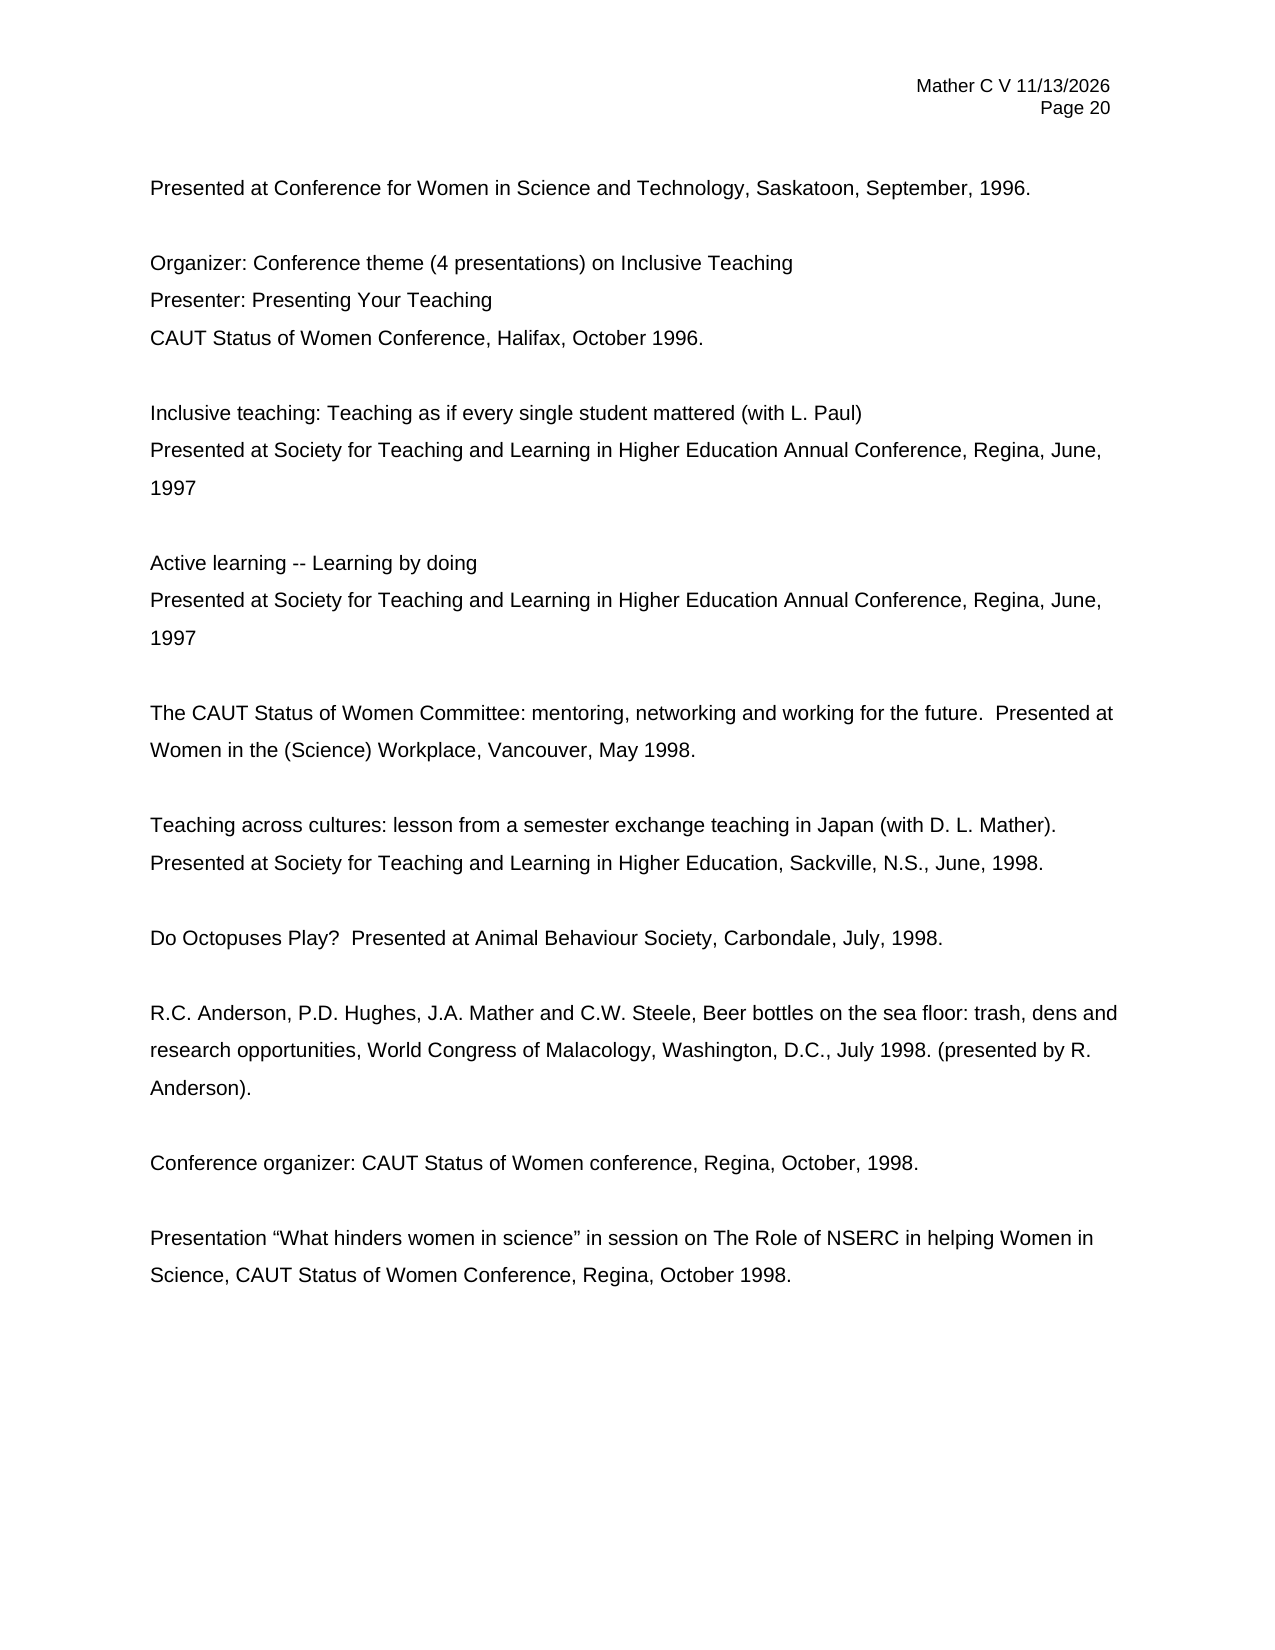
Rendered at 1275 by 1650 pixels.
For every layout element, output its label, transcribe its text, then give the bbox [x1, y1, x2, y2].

text Presented at Society for Teaching and Learning in Higher Education Annual Conference, Regina, June, 1997 [150, 431, 1125, 506]
text Presented at Conference for Women in Science and Technology, Saskatoon, September, 1996. [150, 169, 1125, 206]
text Presented at Society for Teaching and Learning in Higher Education Annual Conference, Regina, June, 1997 [150, 581, 1125, 656]
text Teaching across cultures: lesson from a semester exchange teaching in Japan (with D. L. Mather). Presented at Society for Teaching and Learning in Higher Education, Sackville, N.S., June, 1998. [150, 806, 1125, 881]
text Presenter: Presenting Your Teaching [150, 281, 1125, 319]
text Conference organizer: CAUT Status of Women conference, Regina, October, 1998. [150, 1144, 1125, 1181]
text Do Octopuses Play? Presented at Animal Behaviour Society, Carbondale, July, 1998. [150, 919, 1125, 956]
text The CAUT Status of Women Committee: mentoring, networking and working for the future. Presented at Women in the (Science) Workplace, Vancouver, May 1998. [150, 694, 1125, 769]
text Presentation “What hinders women in science” in session on The Role of NSERC in helping Women in Science, CAUT Status of Women Conference, Regina, October 1998. [150, 1219, 1125, 1294]
text R.C. Anderson, P.D. Hughes, J.A. Mather and C.W. Steele, Beer bottles on the sea floor: trash, dens and research opportunities, World Congress of Malacology, Washington, D.C., July 1998. (presented by R. Anderson). [150, 994, 1125, 1106]
text Organizer: Conference theme (4 presentations) on Inclusive Teaching [150, 244, 1125, 281]
text Inclusive teaching: Teaching as if every single student mattered (with L. Paul) [150, 394, 1125, 431]
text CAUT Status of Women Conference, Halifax, October 1996. [150, 319, 1125, 356]
text Active learning -- Learning by doing [150, 544, 1125, 581]
